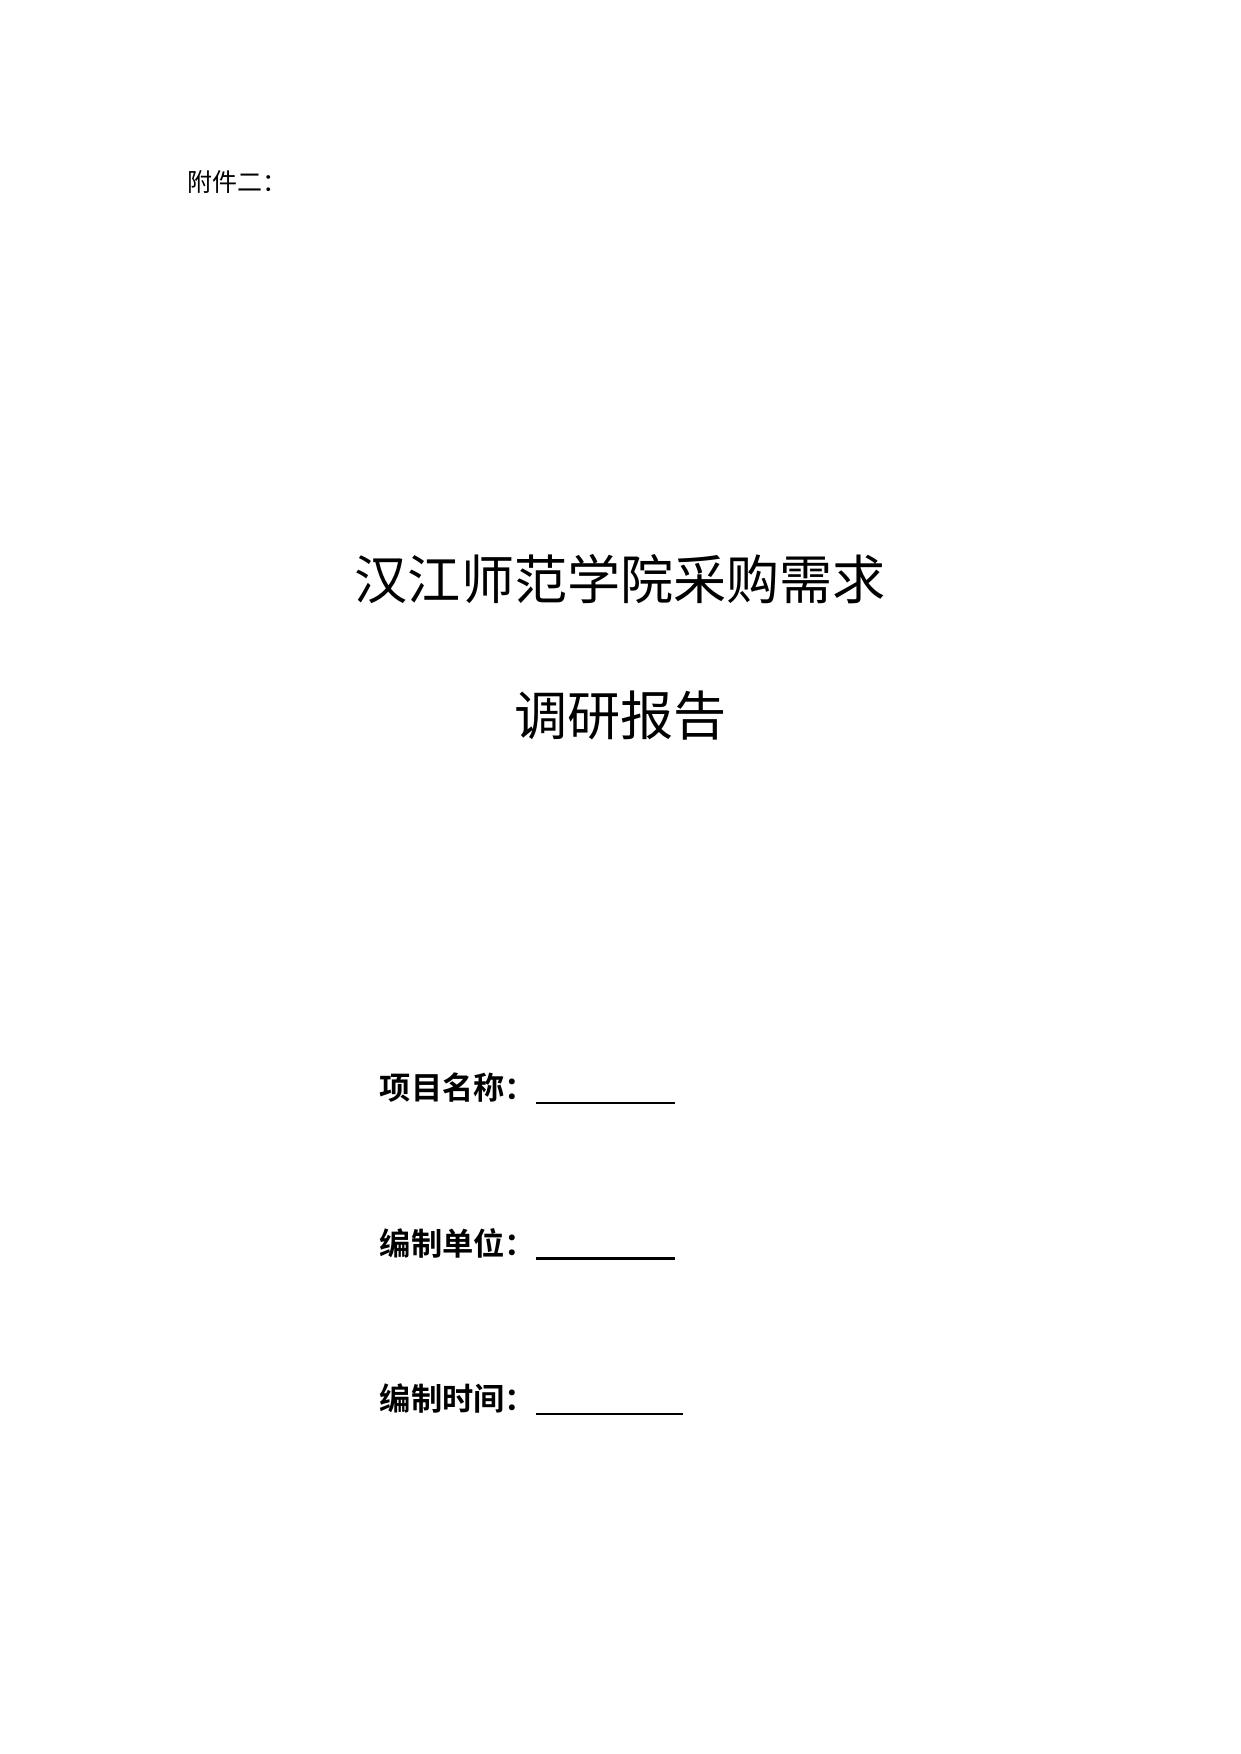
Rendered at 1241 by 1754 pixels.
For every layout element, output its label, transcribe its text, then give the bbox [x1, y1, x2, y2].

subtitle 汉江师范学院采购需求 [187, 527, 1053, 625]
text 项目名称： [187, 1053, 1053, 1118]
text 编制时间： [187, 1364, 1053, 1429]
text 调研报告 [187, 663, 1053, 761]
text 附件二： [187, 162, 1053, 198]
text 编制单位： [187, 1209, 1053, 1274]
